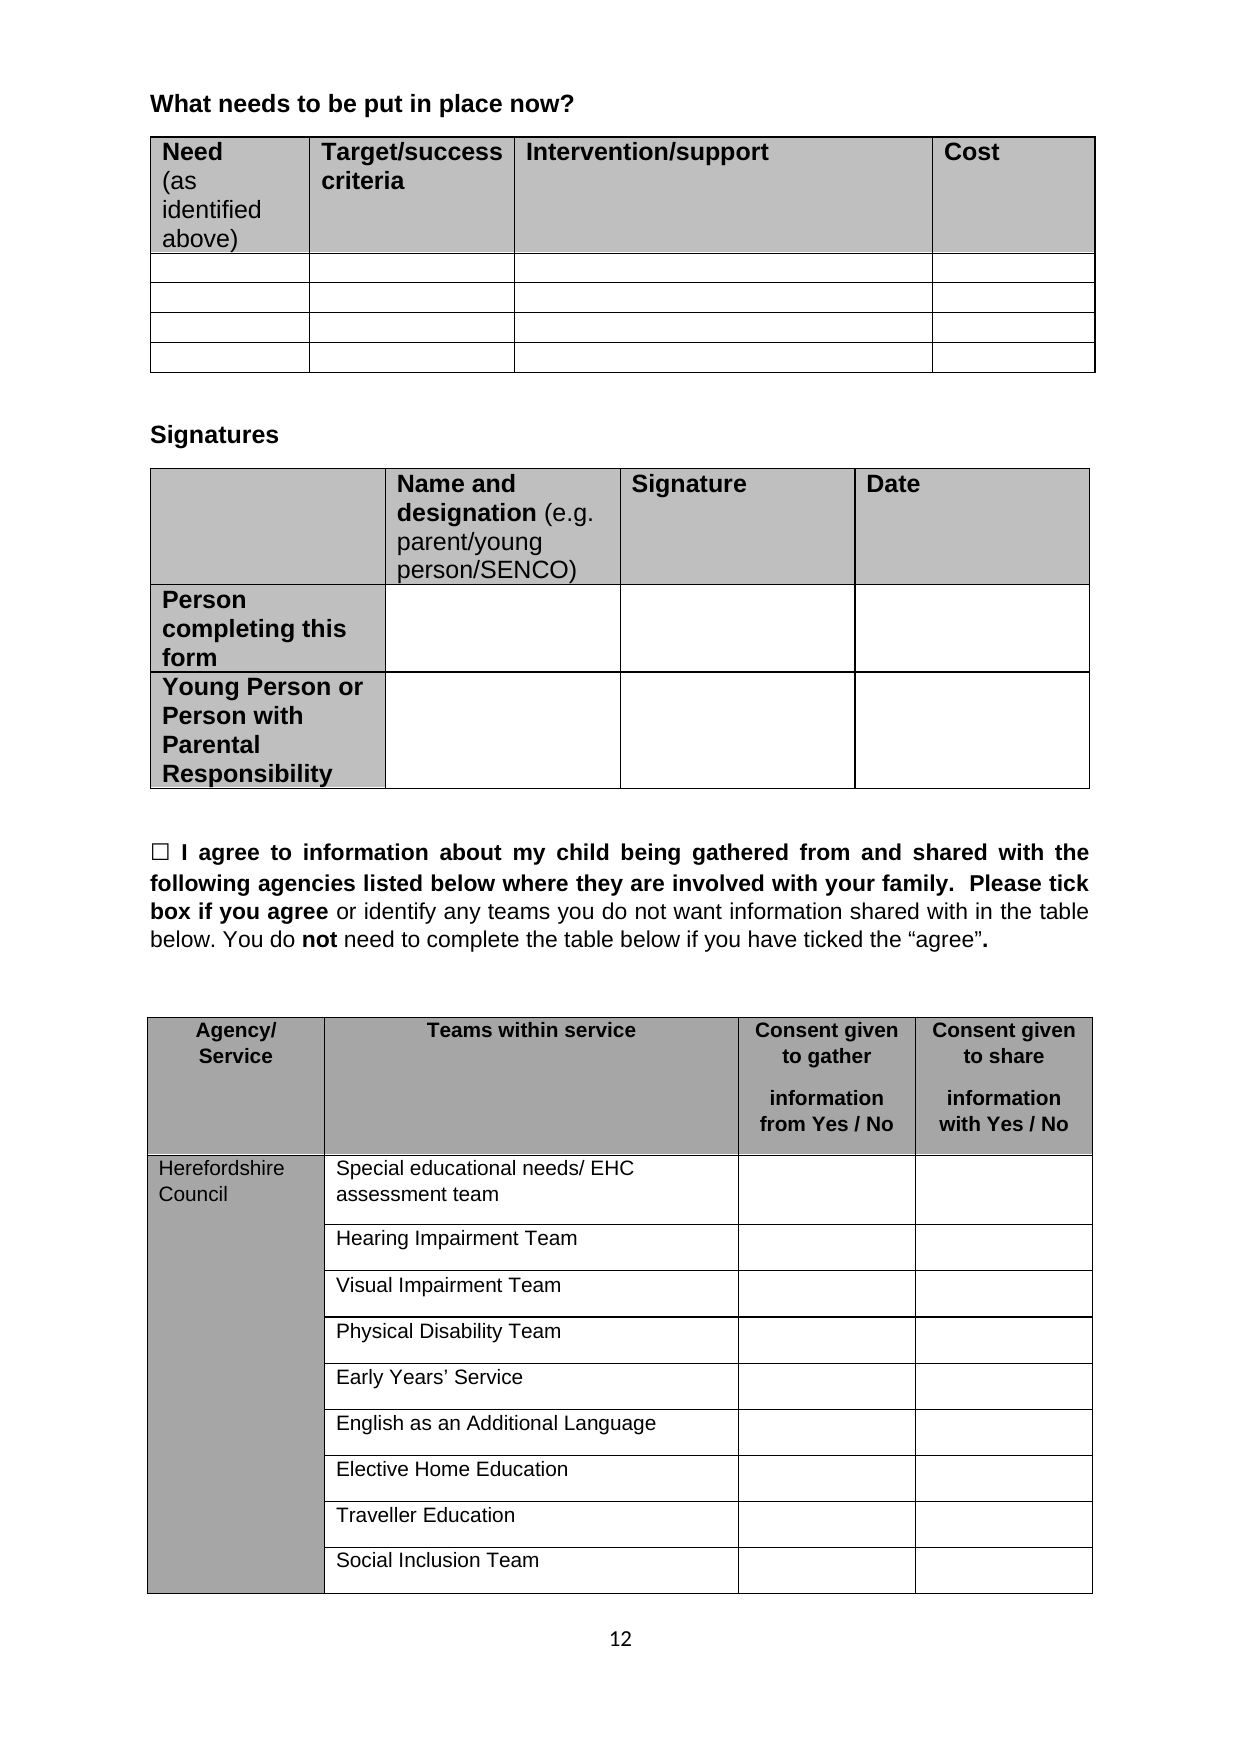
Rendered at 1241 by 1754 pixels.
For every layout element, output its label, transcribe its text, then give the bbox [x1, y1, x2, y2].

table_header Agency/Service [148, 1018, 324, 1154]
table_header Teams within service [325, 1018, 738, 1154]
table_cell [515, 254, 932, 282]
table_header Consent given to share information with Yes / No [916, 1018, 1092, 1154]
table_cell [310, 343, 514, 372]
table_header Cost [933, 138, 1094, 252]
table_cell [739, 1156, 915, 1224]
table_cell [515, 283, 932, 312]
table_cell [310, 254, 514, 282]
table_cell [916, 1225, 1092, 1270]
table_cell [621, 585, 854, 671]
table_cell [933, 343, 1094, 372]
table_cell [916, 1410, 1092, 1455]
table_cell [386, 673, 620, 787]
table_cell [739, 1502, 915, 1547]
table_cell [515, 313, 932, 342]
table_cell [739, 1318, 915, 1362]
table_cell Elective Home Education [325, 1456, 738, 1501]
text I agree to information about my child being gathered from and shared with the following agencies listed below where they are involved with your family. Please tick box if you agree or identify any teams you do not want information shared with in the table below. You do not need to complete the table below if you have ticked the “agree”. [150, 836, 1090, 953]
table_cell [151, 254, 309, 282]
text What needs to be put in place now? [150, 89, 1090, 117]
table_header Need (as identified above) [151, 138, 309, 252]
table_cell [151, 313, 309, 342]
table_cell [933, 313, 1094, 342]
table_cell [933, 254, 1094, 282]
table_cell Visual Impairment Team [325, 1271, 738, 1316]
table_cell [916, 1456, 1092, 1501]
table_cell Herefordshire Council [148, 1156, 324, 1593]
table_cell [386, 585, 620, 671]
table_header Intervention/support [515, 138, 932, 252]
text Signatures [150, 420, 1090, 449]
table_cell Hearing Impairment Team [325, 1225, 738, 1270]
table_cell [739, 1410, 915, 1455]
table_header Consent given to gather information from Yes / No [739, 1018, 915, 1154]
table_header Name and designation (e.g. parent/young person/SENCO) [386, 469, 620, 584]
table_cell [515, 343, 932, 372]
table_cell [739, 1548, 915, 1593]
table_cell [916, 1318, 1092, 1362]
table_cell [739, 1456, 915, 1501]
table_cell [151, 343, 309, 372]
table_cell [621, 673, 854, 787]
table_cell [916, 1364, 1092, 1409]
table_cell [916, 1548, 1092, 1593]
table_cell Early Years’ Service [325, 1364, 738, 1409]
table_cell [151, 283, 309, 312]
table_cell Young Person or Person with Parental Responsibility [151, 673, 385, 787]
table_cell [916, 1271, 1092, 1316]
table_cell Physical Disability Team [325, 1318, 738, 1362]
table_cell Special educational needs/ EHC assessment team [325, 1156, 738, 1224]
table_cell Person completing this form [151, 585, 385, 671]
table_cell [310, 313, 514, 342]
table_cell [739, 1225, 915, 1270]
table_header Signature [621, 469, 854, 584]
table_cell Social Inclusion Team [325, 1548, 738, 1593]
table_cell [310, 283, 514, 312]
table_cell [739, 1364, 915, 1409]
table_cell English as an Additional Language [325, 1410, 738, 1455]
table_cell [916, 1156, 1092, 1224]
table_cell Traveller Education [325, 1502, 738, 1547]
table_cell [856, 673, 1089, 787]
table_cell [916, 1502, 1092, 1547]
table_cell [739, 1271, 915, 1316]
table_cell [933, 283, 1094, 312]
table_header [151, 469, 385, 584]
table_header Target/success criteria [310, 138, 514, 252]
table_cell [856, 585, 1089, 671]
table_header Date [856, 469, 1089, 584]
